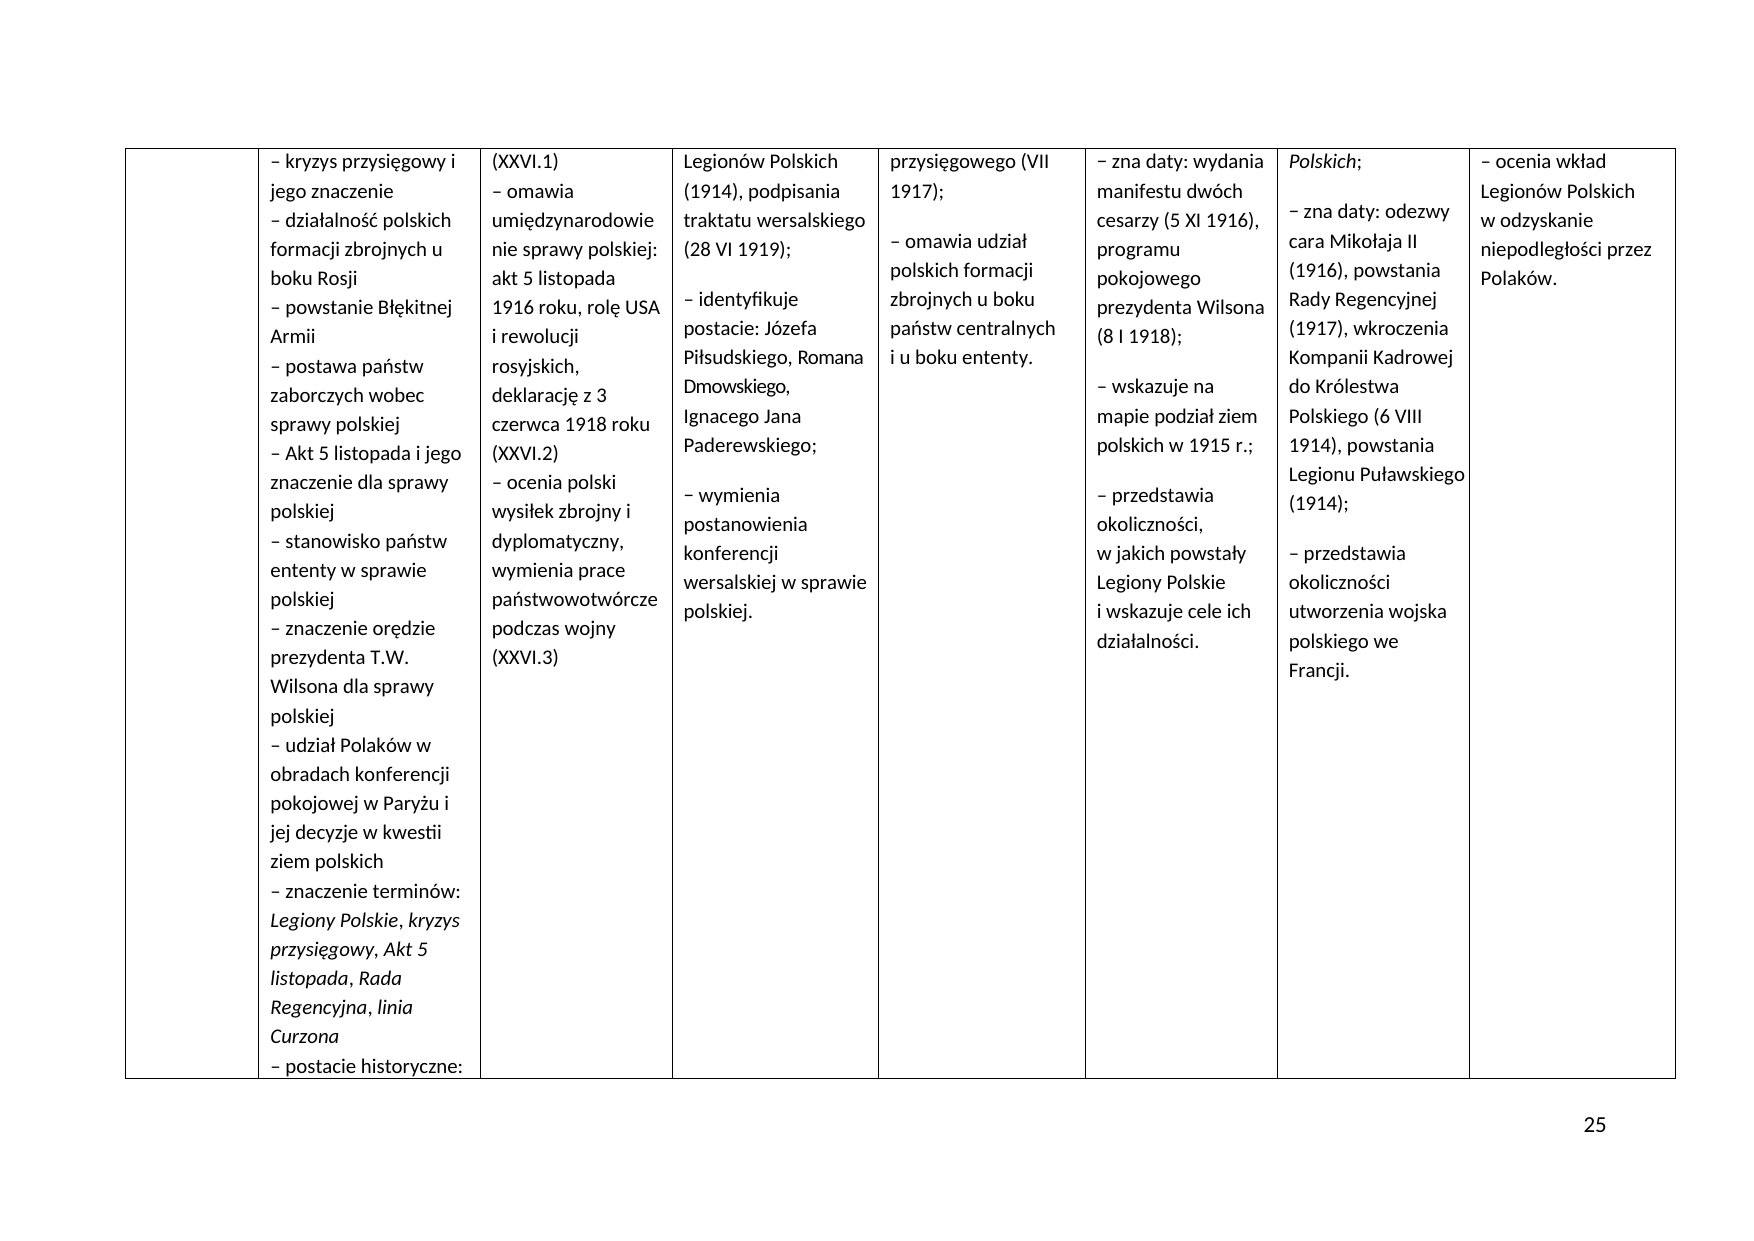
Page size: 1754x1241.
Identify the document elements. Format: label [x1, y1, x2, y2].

table_cell [1278, 149, 1469, 1078]
table_cell [481, 149, 672, 1078]
table_cell [673, 149, 878, 1078]
table_cell [259, 149, 480, 1078]
table_cell [879, 149, 1085, 1078]
table_cell [1086, 149, 1277, 1078]
table_cell [126, 149, 258, 1078]
table_cell [1470, 149, 1675, 1078]
